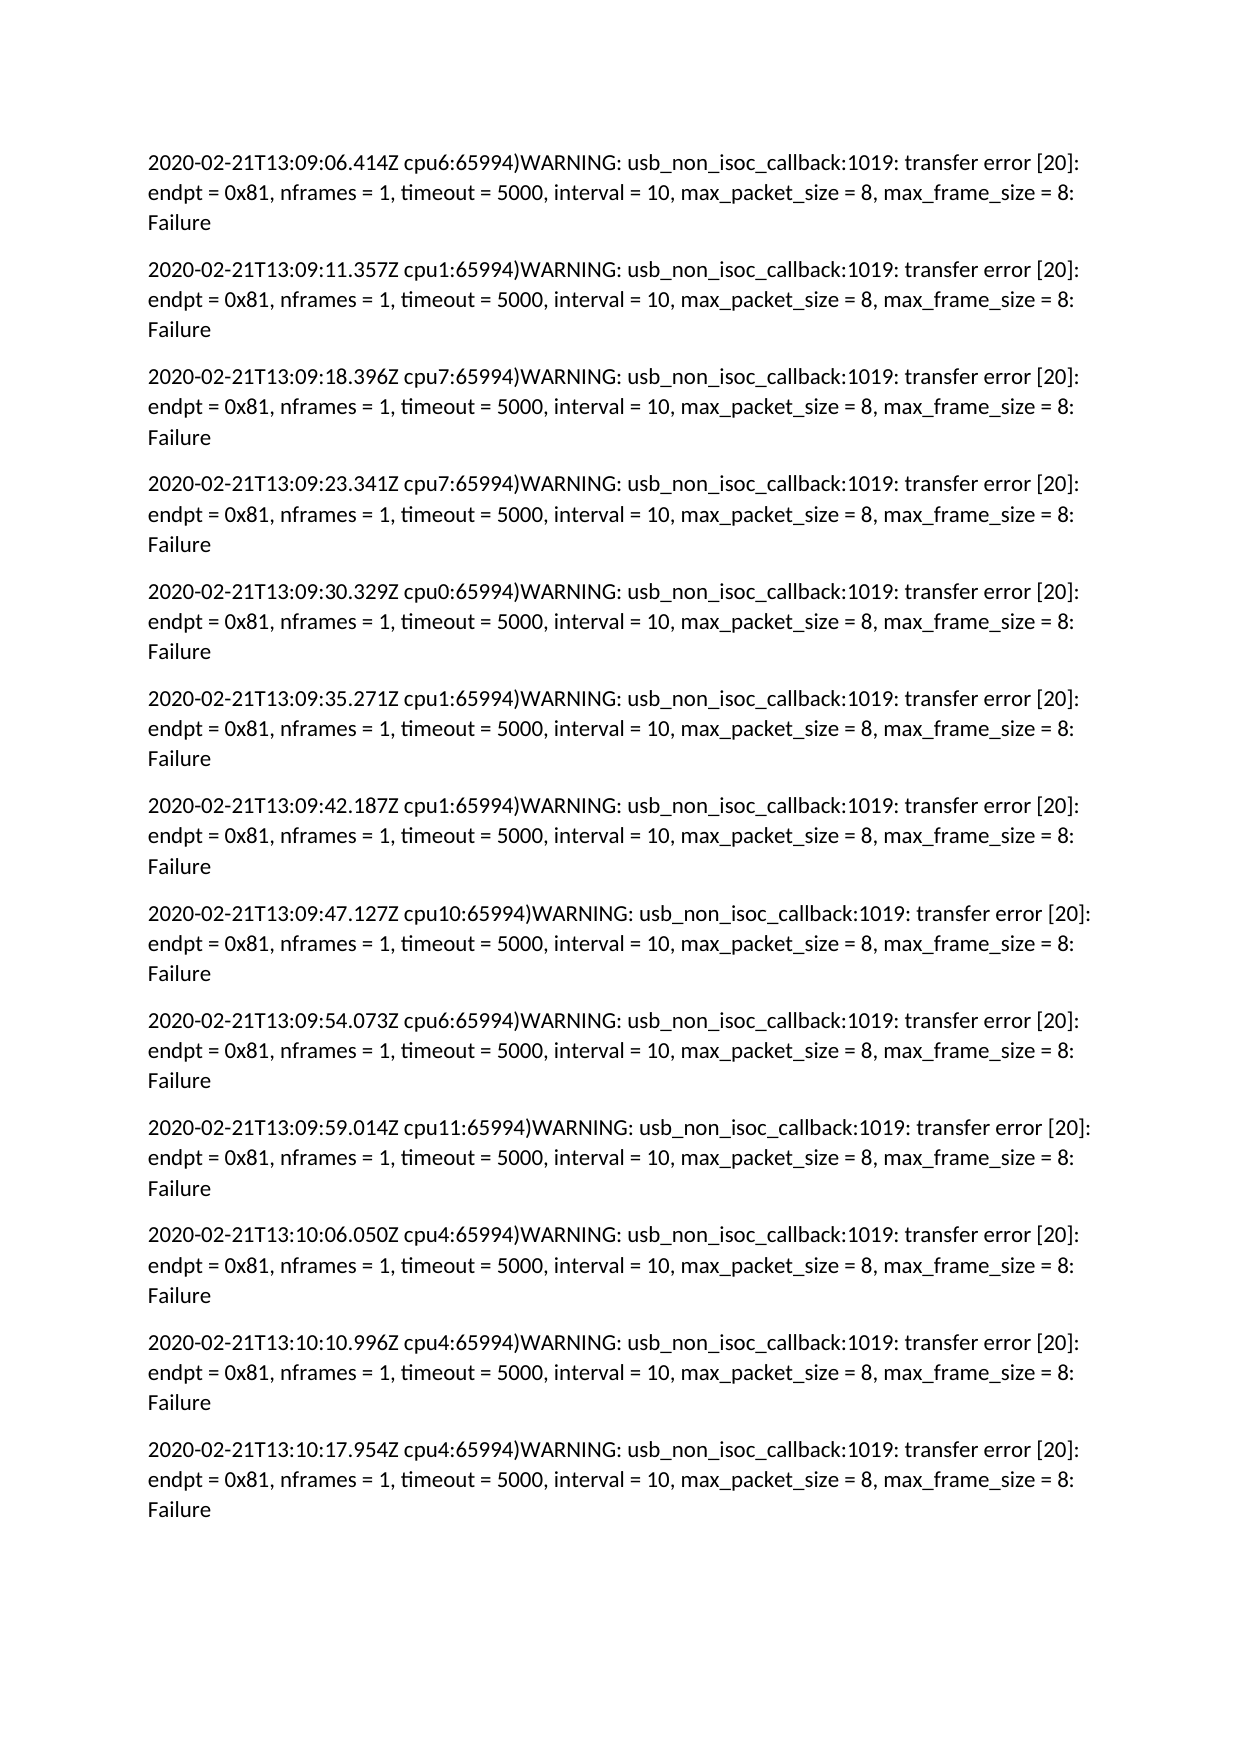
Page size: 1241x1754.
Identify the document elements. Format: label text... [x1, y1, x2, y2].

text 2020-02-21T13:10:06.050Z cpu4:65994)WARNING: usb_non_isoc_callback:1019: transfer error [20]: endpt = 0x81, nframes = 1, timeout = 5000, interval = 10, max_packet_size = 8, max_frame_size = 8: Failure [148, 1221, 1093, 1309]
text 2020-02-21T13:09:18.396Z cpu7:65994)WARNING: usb_non_isoc_callback:1019: transfer error [20]: endpt = 0x81, nframes = 1, timeout = 5000, interval = 10, max_packet_size = 8, max_frame_size = 8: Failure [148, 362, 1093, 451]
text 2020-02-21T13:09:35.271Z cpu1:65994)WARNING: usb_non_isoc_callback:1019: transfer error [20]: endpt = 0x81, nframes = 1, timeout = 5000, interval = 10, max_packet_size = 8, max_frame_size = 8: Failure [148, 684, 1093, 772]
text 2020-02-21T13:09:06.414Z cpu6:65994)WARNING: usb_non_isoc_callback:1019: transfer error [20]: endpt = 0x81, nframes = 1, timeout = 5000, interval = 10, max_packet_size = 8, max_frame_size = 8: Failure [148, 148, 1093, 236]
text 2020-02-21T13:09:30.329Z cpu0:65994)WARNING: usb_non_isoc_callback:1019: transfer error [20]: endpt = 0x81, nframes = 1, timeout = 5000, interval = 10, max_packet_size = 8, max_frame_size = 8: Failure [148, 577, 1093, 665]
text 2020-02-21T13:09:54.073Z cpu6:65994)WARNING: usb_non_isoc_callback:1019: transfer error [20]: endpt = 0x81, nframes = 1, timeout = 5000, interval = 10, max_packet_size = 8, max_frame_size = 8: Failure [148, 1006, 1093, 1094]
text 2020-02-21T13:10:17.954Z cpu4:65994)WARNING: usb_non_isoc_callback:1019: transfer error [20]: endpt = 0x81, nframes = 1, timeout = 5000, interval = 10, max_packet_size = 8, max_frame_size = 8: Failure [148, 1435, 1093, 1523]
text 2020-02-21T13:09:11.357Z cpu1:65994)WARNING: usb_non_isoc_callback:1019: transfer error [20]: endpt = 0x81, nframes = 1, timeout = 5000, interval = 10, max_packet_size = 8, max_frame_size = 8: Failure [148, 255, 1093, 343]
text 2020-02-21T13:09:23.341Z cpu7:65994)WARNING: usb_non_isoc_callback:1019: transfer error [20]: endpt = 0x81, nframes = 1, timeout = 5000, interval = 10, max_packet_size = 8, max_frame_size = 8: Failure [148, 469, 1093, 558]
text 2020-02-21T13:10:10.996Z cpu4:65994)WARNING: usb_non_isoc_callback:1019: transfer error [20]: endpt = 0x81, nframes = 1, timeout = 5000, interval = 10, max_packet_size = 8, max_frame_size = 8: Failure [148, 1328, 1093, 1416]
text 2020-02-21T13:09:42.187Z cpu1:65994)WARNING: usb_non_isoc_callback:1019: transfer error [20]: endpt = 0x81, nframes = 1, timeout = 5000, interval = 10, max_packet_size = 8, max_frame_size = 8: Failure [148, 791, 1093, 880]
text 2020-02-21T13:09:59.014Z cpu11:65994)WARNING: usb_non_isoc_callback:1019: transfer error [20]: endpt = 0x81, nframes = 1, timeout = 5000, interval = 10, max_packet_size = 8, max_frame_size = 8: Failure [148, 1113, 1093, 1202]
text 2020-02-21T13:09:47.127Z cpu10:65994)WARNING: usb_non_isoc_callback:1019: transfer error [20]: endpt = 0x81, nframes = 1, timeout = 5000, interval = 10, max_packet_size = 8, max_frame_size = 8: Failure [148, 899, 1093, 987]
